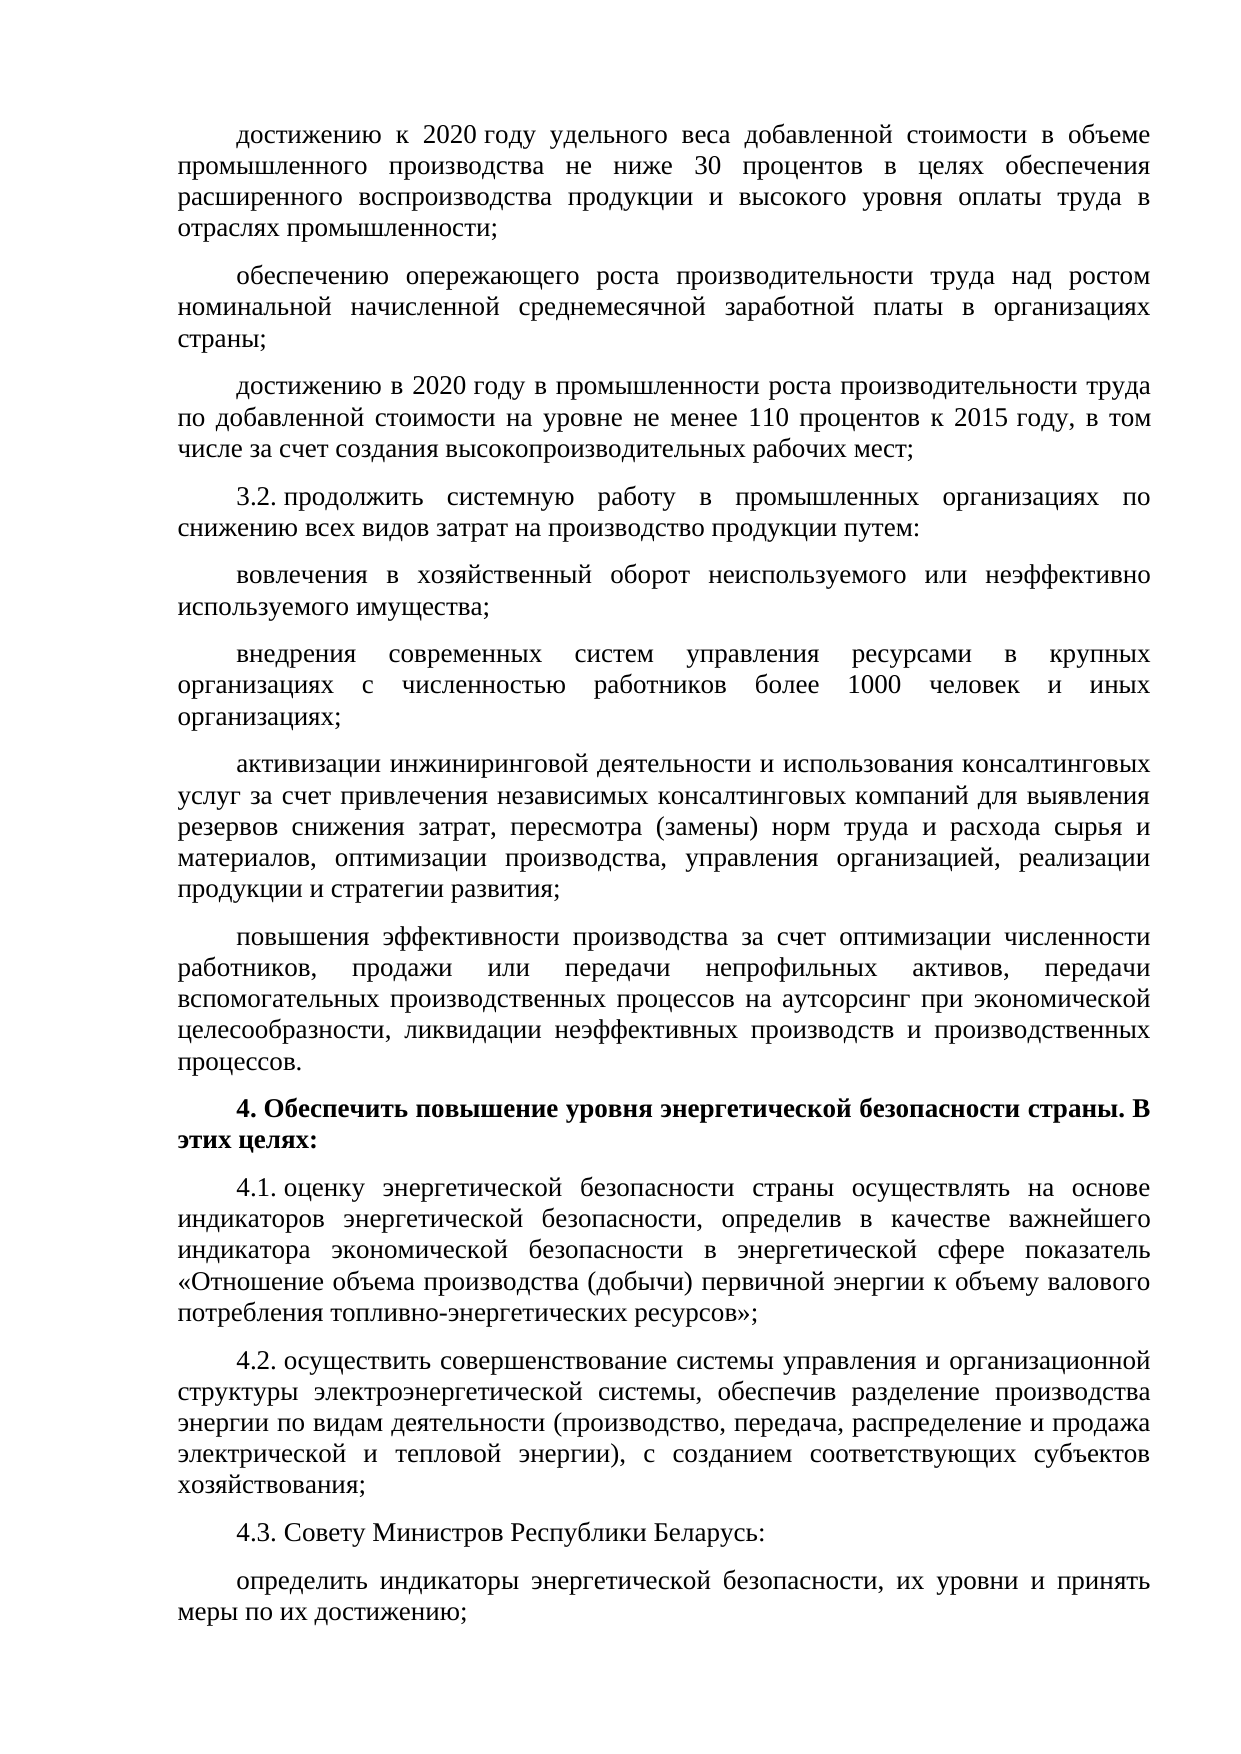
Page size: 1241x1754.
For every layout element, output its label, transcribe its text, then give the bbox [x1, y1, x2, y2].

text обеспечению опережающего роста производительности труда над ростом номинальной начисленной среднемесячной заработной платы в организациях страны; [177, 259, 1152, 353]
text повышения эффективности производства за счет оптимизации численности работников, продажи или передачи непрофильных активов, передачи вспомогательных производственных процессов на аутсорсинг при экономической целесообразности, ликвидации неэффективных производств и производственных процессов. [177, 920, 1152, 1076]
text 4.3. Совету Министров Республики Беларусь: [177, 1516, 1152, 1547]
text 4.2. осуществить совершенствование системы управления и организационной структуры электроэнергетической системы, обеспечив разделение производства энергии по видам деятельности (производство, передача, распределение и продажа электрической и тепловой энергии), с созданием соответствующих субъектов хозяйствования; [177, 1344, 1152, 1499]
text достижению в 2020 году в промышленности роста производительности труда по добавленной стоимости на уровне не менее 110 процентов к 2015 году, в том числе за счет создания высокопроизводительных рабочих мест; [177, 369, 1152, 463]
text достижению к 2020 году удельного веса добавленной стоимости в объеме промышленного производства не ниже 30 процентов в целях обеспечения расширенного воспроизводства продукции и высокого уровня оплаты труда в отраслях промышленности; [177, 118, 1152, 243]
text 4. Обеспечить повышение уровня энергетической безопасности страны. В этих целях: [177, 1092, 1152, 1155]
text 3.2. продолжить системную работу в промышленных организациях по снижению всех видов затрат на производство продукции путем: [177, 479, 1152, 542]
text активизации инжиниринговой деятельности и использования консалтинговых услуг за счет привлечения независимых консалтинговых компаний для выявления резервов снижения затрат, пересмотра (замены) норм труда и расхода сырья и материалов, оптимизации производства, управления организацией, реализации продукции и стратегии развития; [177, 748, 1152, 903]
text определить индикаторы энергетической безопасности, их уровни и принять меры по их достижению; [177, 1564, 1152, 1626]
text 4.1. оценку энергетической безопасности страны осуществлять на основе индикаторов энергетической безопасности, определив в качестве важнейшего индикатора экономической безопасности в энергетической сфере показатель «Отношение объема производства (добычи) первичной энергии к объему валового потребления топливно-энергетических ресурсов»; [177, 1171, 1152, 1327]
text вовлечения в хозяйственный оборот неиспользуемого или неэффективно используемого имущества; [177, 558, 1152, 621]
text внедрения современных систем управления ресурсами в крупных организациях с численностью работников более 1000 человек и иных организациях; [177, 637, 1152, 731]
